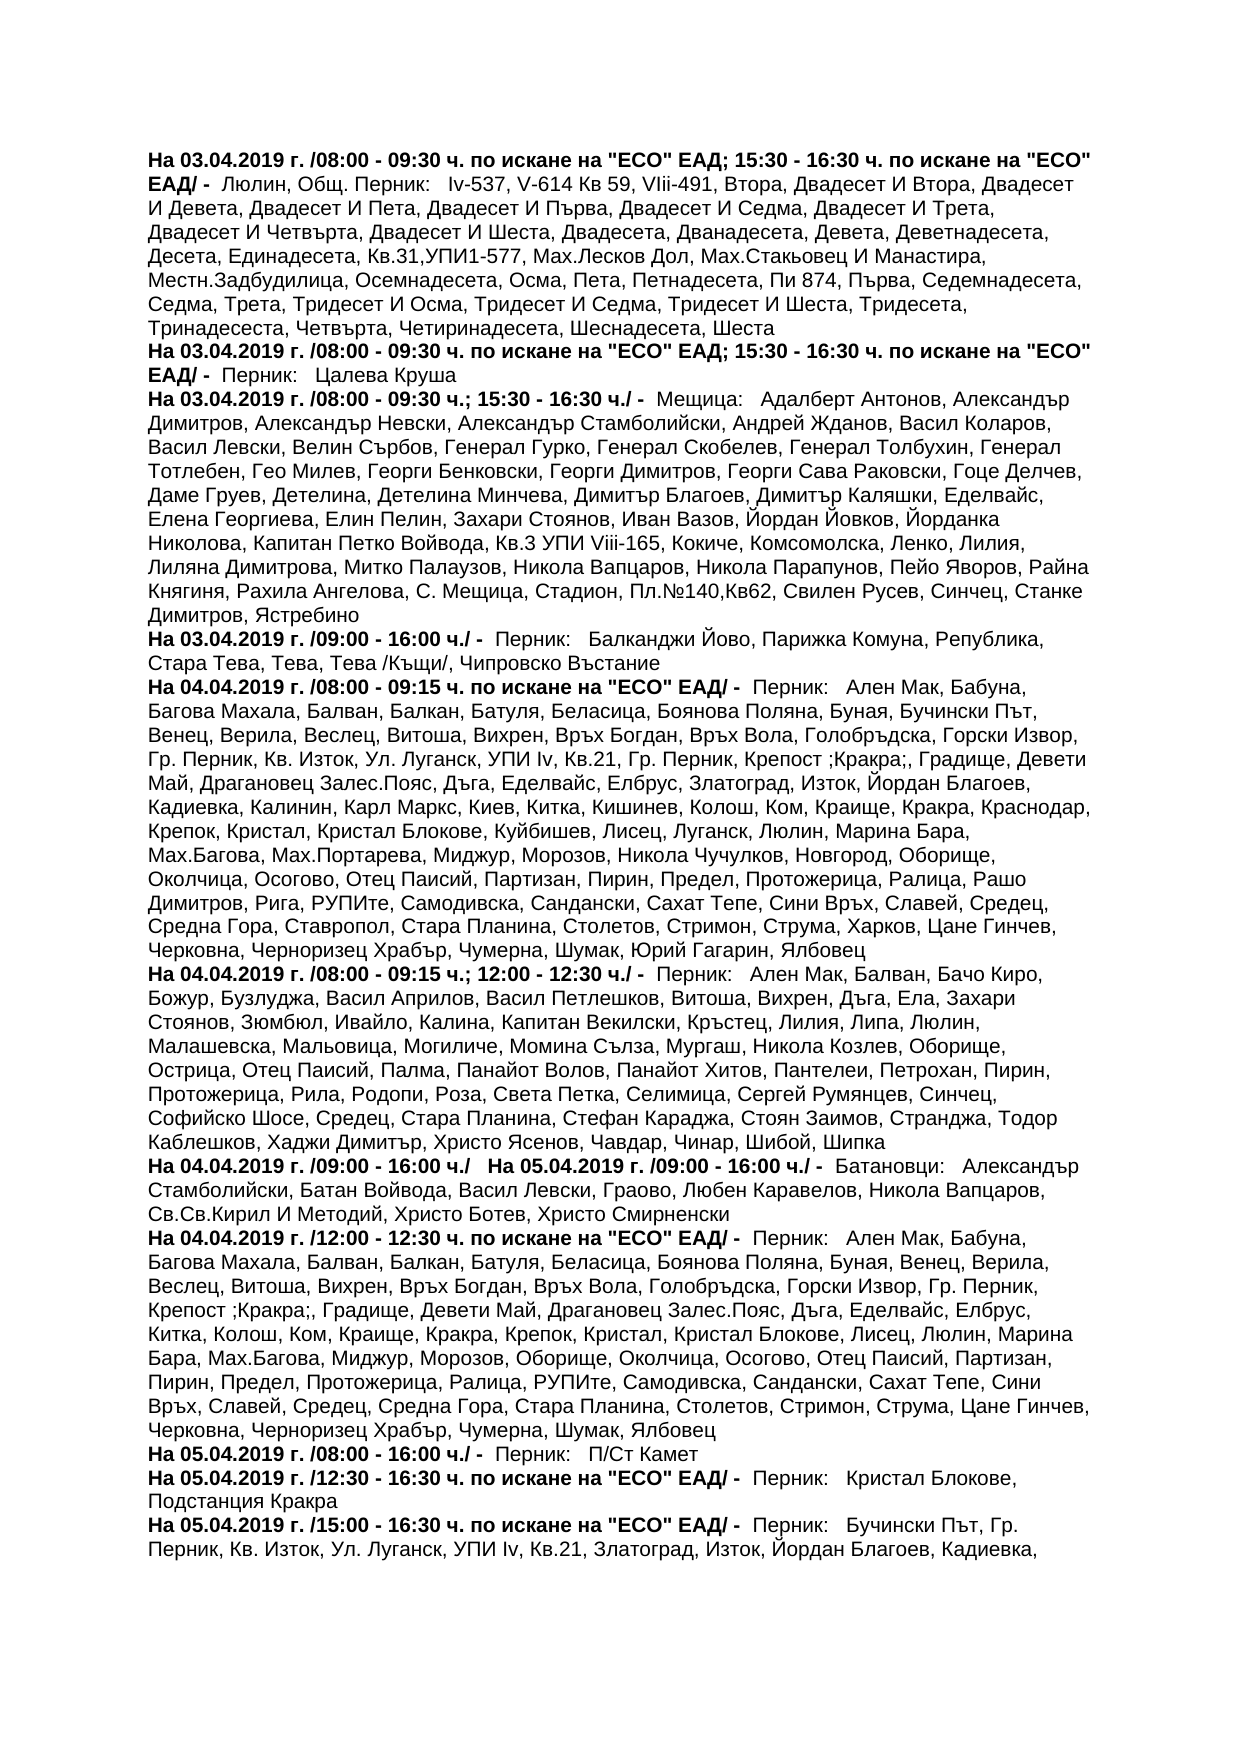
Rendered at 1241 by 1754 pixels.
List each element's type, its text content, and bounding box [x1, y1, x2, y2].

text На 03.04.2019 г. /09:00 - 16:00 ч./ - Перник: Балканджи Йово, Парижка Комуна, Република, Стара Тева, Тева, Тева /Къщи/, Чипровско Въстание [148, 627, 1093, 675]
text На 04.04.2019 г. /09:00 - 16:00 ч./ На 05.04.2019 г. /09:00 - 16:00 ч./ - Батановци: Александър Стамболийски, Батан Войвода, Васил Левски, Граово, Любен Каравелов, Никола Вапцаров, Св.Св.Кирил И Методий, Христо Ботев, Христо Смирненски [148, 1154, 1093, 1226]
text На 05.04.2019 г. /08:00 - 16:00 ч./ - Перник: П/Ст Камет [148, 1441, 1093, 1465]
text На 03.04.2019 г. /08:00 - 09:30 ч. по искане на "ЕСО" ЕАД; 15:30 - 16:30 ч. по искане на "ЕСО" ЕАД/ - Перник: Цалева Круша [148, 339, 1093, 387]
text На 04.04.2019 г. /08:00 - 09:15 ч.; 12:00 - 12:30 ч./ - Перник: Ален Мак, Балван, Бачо Киро, Божур, Бузлуджа, Васил Априлов, Васил Петлешков, Витоша, Вихрен, Дъга, Ела, Захари Стоянов, Зюмбюл, Ивайло, Калина, Капитан Векилски, Кръстец, Лилия, Липа, Люлин, Малашевска, Мальовица, Могиличе, Момина Сълза, Мургаш, Никола Козлев, Оборище, Острица, Отец Паисий, Палма, Панайот Волов, Панайот Хитов, Пантелеи, Петрохан, Пирин, Протожерица, Рила, Родопи, Роза, Света Петка, Селимица, Сергей Румянцев, Синчец, Софийско Шосе, Средец, Стара Планина, Стефан Караджа, Стоян Заимов, Странджа, Тодор Каблешков, Хаджи Димитър, Христо Ясенов, Чавдар, Чинар, Шибой, Шипка [148, 962, 1093, 1154]
text На 03.04.2019 г. /08:00 - 09:30 ч.; 15:30 - 16:30 ч./ - Мещица: Адалберт Антонов, Александър Димитров, Александър Невски, Александър Стамболийски, Андрей Жданов, Васил Коларов, Васил Левски, Велин Сърбов, Генерал Гурко, Генерал Скобелев, Генерал Толбухин, Генерал Тотлебен, Гео Милев, Георги Бенковски, Георги Димитров, Георги Сава Раковски, Гоце Делчев, Даме Груев, Детелина, Детелина Минчева, Димитър Благоев, Димитър Каляшки, Еделвайс, Елена Георгиева, Елин Пелин, Захари Стоянов, Иван Вазов, Йордан Йовков, Йорданка Николова, Капитан Петко Войвода, Кв.3 УПИ Vііі-165, Кокиче, Комсомолска, Ленко, Лилия, Лиляна Димитрова, Митко Палаузов, Никола Вапцаров, Никола Парапунов, Пейо Яворов, Райна Княгиня, Рахила Ангелова, С. Мещица, Стадион, Пл.№140,Кв62, Свилен Русев, Синчец, Станке Димитров, Ястребино [148, 387, 1093, 627]
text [148, 1513, 1093, 1561]
text На 04.04.2019 г. /08:00 - 09:15 ч. по искане на "ЕСО" ЕАД/ - Перник: Ален Мак, Бабуна, Багова Махала, Балван, Балкан, Батуля, Беласица, Боянова Поляна, Буная, Бучински Път, Венец, Верила, Веслец, Витоша, Вихрен, Връх Богдан, Връх Вола, Голобръдска, Горски Извор, Гр. Перник, Кв. Изток, Ул. Луганск, УПИ Iv, Кв.21, Гр. Перник, Крепост ;Кракра;, Градище, Девети Май, Драгановец Залес.Пояс, Дъга, Еделвайс, Елбрус, Златоград, Изток, Йордан Благоев, Кадиевка, Калинин, Карл Маркс, Киев, Китка, Кишинев, Колош, Ком, Краище, Кракра, Краснодар, Крепок, Кристал, Кристал Блокове, Куйбишев, Лисец, Луганск, Люлин, Марина Бара, Мах.Багова, Мах.Портарева, Миджур, Морозов, Никола Чучулков, Новгород, Оборище, Околчица, Осогово, Отец Паисий, Партизан, Пирин, Предел, Протожерица, Ралица, Рашо Димитров, Рига, РУПИте, Самодивска, Сандански, Сахат Тепе, Сини Връх, Славей, Средец, Средна Гора, Ставропол, Стара Планина, Столетов, Стримон, Струма, Харков, Цане Гинчев, Черковна, Черноризец Храбър, Чумерна, Шумак, Юрий Гагарин, Ялбовец [148, 675, 1093, 962]
text На 03.04.2019 г. /08:00 - 09:30 ч. по искане на "ЕСО" ЕАД; 15:30 - 16:30 ч. по искане на "ЕСО" ЕАД/ - Люлин, Общ. Перник: Iv-537, V-614 Кв 59, VIii-491, Втора, Двадесет И Втора, Двадесет И Девета, Двадесет И Пета, Двадесет И Първа, Двадесет И Седма, Двадесет И Трета, Двадесет И Четвърта, Двадесет И Шеста, Двадесета, Дванадесета, Девета, Деветнадесета, Десета, Единадесета, Кв.31,УПИ1-577, Мах.Лесков Дол, Мах.Стакьовец И Манастира, Местн.Задбудилица, Осемнадесета, Осма, Пета, Петнадесета, Пи 874, Първа, Седемнадесета, Седма, Трета, Тридесет И Осма, Тридесет И Седма, Тридесет И Шеста, Тридесета, Тринадесеста, Четвърта, Четиринадесета, Шеснадесета, Шеста [148, 148, 1093, 339]
text На 04.04.2019 г. /12:00 - 12:30 ч. по искане на "ЕСО" ЕАД/ - Перник: Ален Мак, Бабуна, Багова Махала, Балван, Балкан, Батуля, Беласица, Боянова Поляна, Буная, Венец, Верила, Веслец, Витоша, Вихрен, Връх Богдан, Връх Вола, Голобръдска, Горски Извор, Гр. Перник, Крепост ;Кракра;, Градище, Девети Май, Драгановец Залес.Пояс, Дъга, Еделвайс, Елбрус, Китка, Колош, Ком, Краище, Кракра, Крепок, Кристал, Кристал Блокове, Лисец, Люлин, Марина Бара, Мах.Багова, Миджур, Морозов, Оборище, Околчица, Осогово, Отец Паисий, Партизан, Пирин, Предел, Протожерица, Ралица, РУПИте, Самодивска, Сандански, Сахат Тепе, Сини Връх, Славей, Средец, Средна Гора, Стара Планина, Столетов, Стримон, Струма, Цане Гинчев, Черковна, Черноризец Храбър, Чумерна, Шумак, Ялбовец [148, 1226, 1093, 1441]
text На 05.04.2019 г. /12:30 - 16:30 ч. по искане на "ЕСО" ЕАД/ - Перник: Кристал Блокове, Подстанция Кракра [148, 1465, 1093, 1513]
